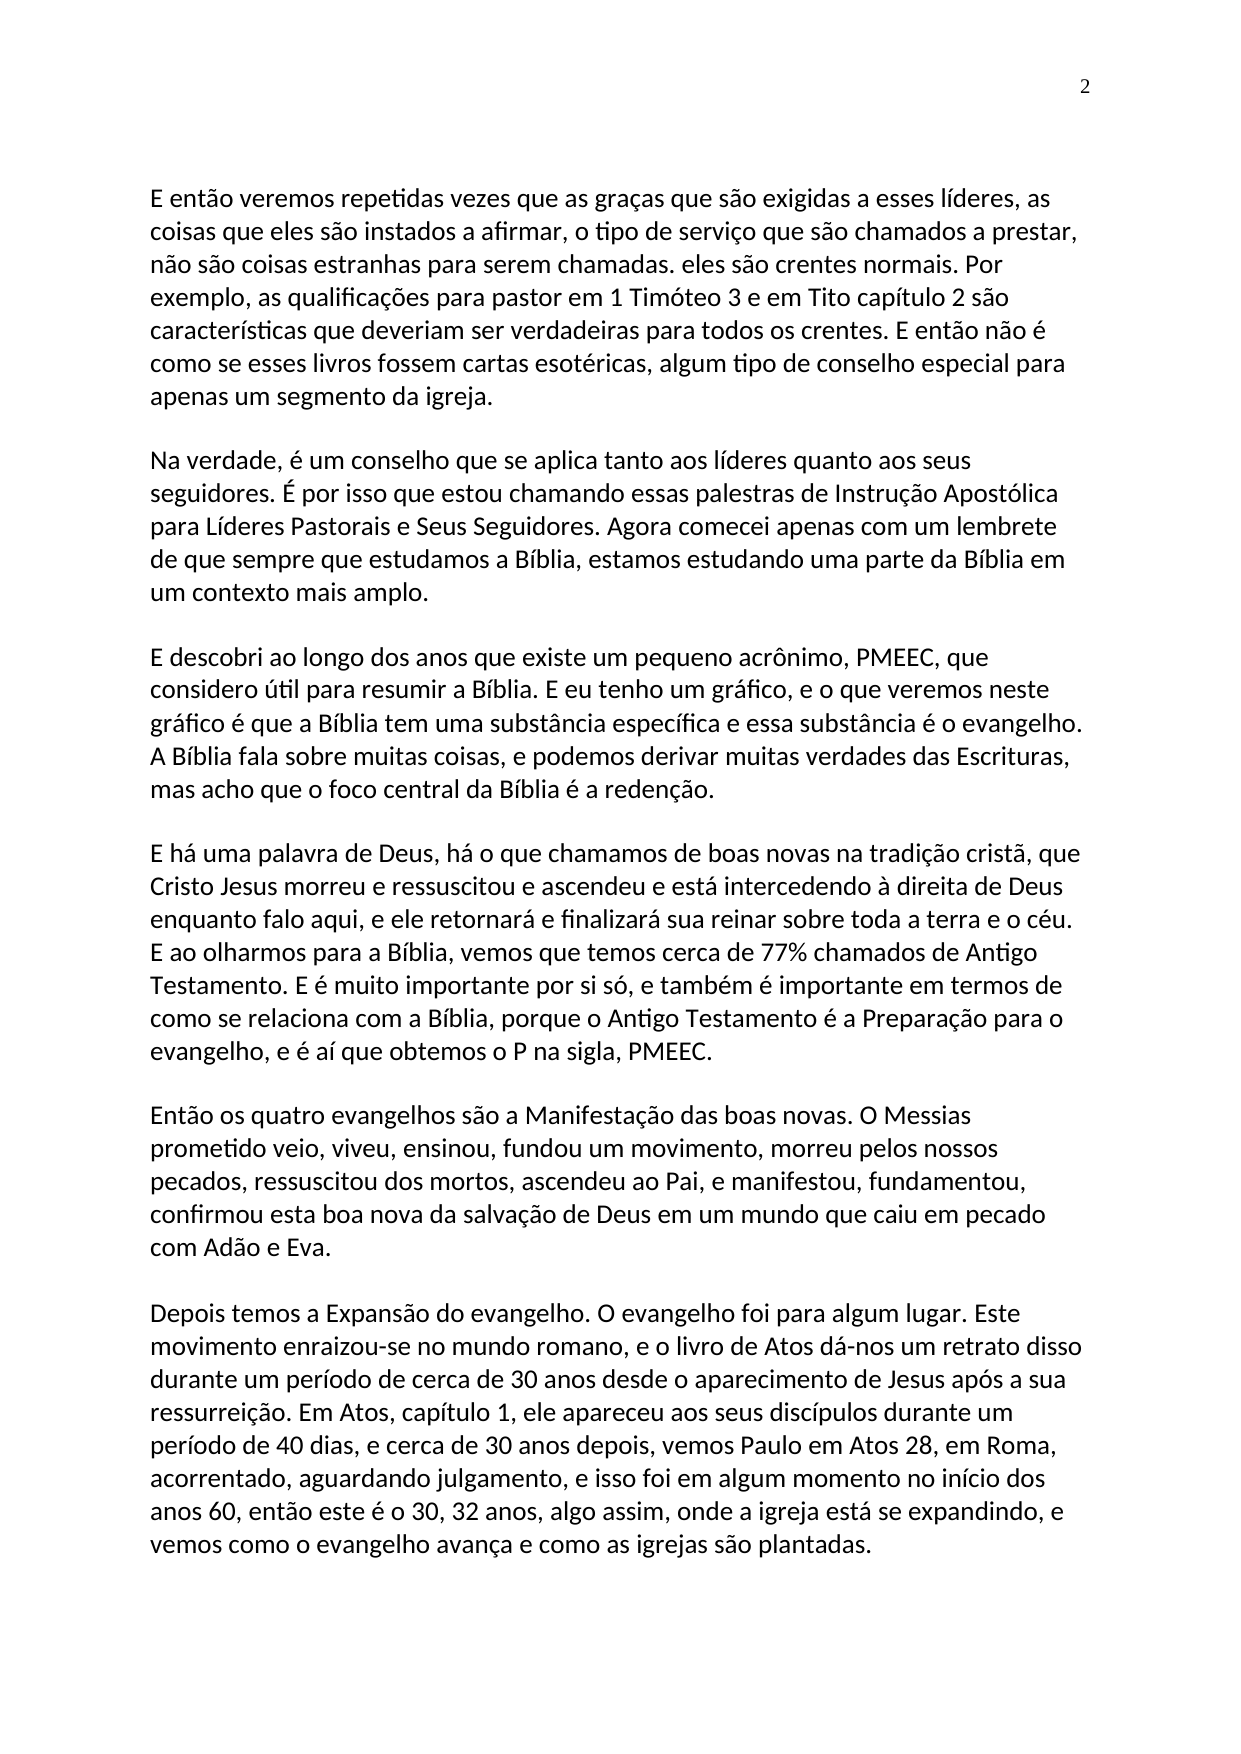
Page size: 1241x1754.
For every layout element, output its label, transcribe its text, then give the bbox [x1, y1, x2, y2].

text Na verdade, é um conselho que se aplica tanto aos líderes quanto aos seus seguidores. É por isso que estou chamando essas palestras de Instrução Apostólica para Líderes Pastorais e Seus Seguidores. Agora comecei apenas com um lembrete de que sempre que estudamos a Bíblia, estamos estudando uma parte da Bíblia em um contexto mais amplo. [150, 443, 1090, 608]
text Então os quatro evangelhos são a Manifestação das boas novas. O Messias prometido veio, viveu, ensinou, fundou um movimento, morreu pelos nossos pecados, ressuscitou dos mortos, ascendeu ao Pai, e manifestou, fundamentou, confirmou esta boa nova da salvação de Deus em um mundo que caiu em pecado com Adão e Eva. [150, 1098, 1090, 1263]
text E há uma palavra de Deus, há o que chamamos de boas novas na tradição cristã, que Cristo Jesus morreu e ressuscitou e ascendeu e está intercedendo à direita de Deus enquanto falo aqui, e ele retornará e finalizará sua reinar sobre toda a terra e o céu. E ao olharmos para a Bíblia, vemos que temos cerca de 77% chamados de Antigo Testamento. E é muito importante por si só, e também é importante em termos de como se relaciona com a Bíblia, porque o Antigo Testamento é a Preparação para o evangelho, e é aí que obtemos o P na sigla, PMEEC. [150, 836, 1090, 1067]
text E então veremos repetidas vezes que as graças que são exigidas a esses líderes, as coisas que eles são instados a afirmar, o tipo de serviço que são chamados a prestar, não são coisas estranhas para serem chamadas. eles são crentes normais. Por exemplo, as qualificações para pastor em 1 Timóteo 3 e em Tito capítulo 2 são características que deveriam ser verdadeiras para todos os crentes. E então não é como se esses livros fossem cartas esotéricas, algum tipo de conselho especial para apenas um segmento da igreja. [150, 181, 1090, 412]
text Depois temos a Expansão do evangelho. O evangelho foi para algum lugar. Este movimento enraizou-se no mundo romano, e o livro de Atos dá-nos um retrato disso durante um período de cerca de 30 anos desde o aparecimento de Jesus após a sua ressurreição. Em Atos, capítulo 1, ele apareceu aos seus discípulos durante um período de 40 dias, e cerca de 30 anos depois, vemos Paulo em Atos 28, em Roma, acorrentado, aguardando julgamento, e isso foi em algum momento no início dos anos 60, então este é o 30, 32 anos, algo assim, onde a igreja está se expandindo, e vemos como o evangelho avança e como as igrejas são plantadas. [150, 1296, 1090, 1561]
text E descobri ao longo dos anos que existe um pequeno acrônimo, PMEEC, que considero útil para resumir a Bíblia. E eu tenho um gráfico, e o que veremos neste gráfico é que a Bíblia tem uma substância específica e essa substância é o evangelho. A Bíblia fala sobre muitas coisas, e podemos derivar muitas verdades das Escrituras, mas acho que o foco central da Bíblia é a redenção. [150, 640, 1090, 805]
